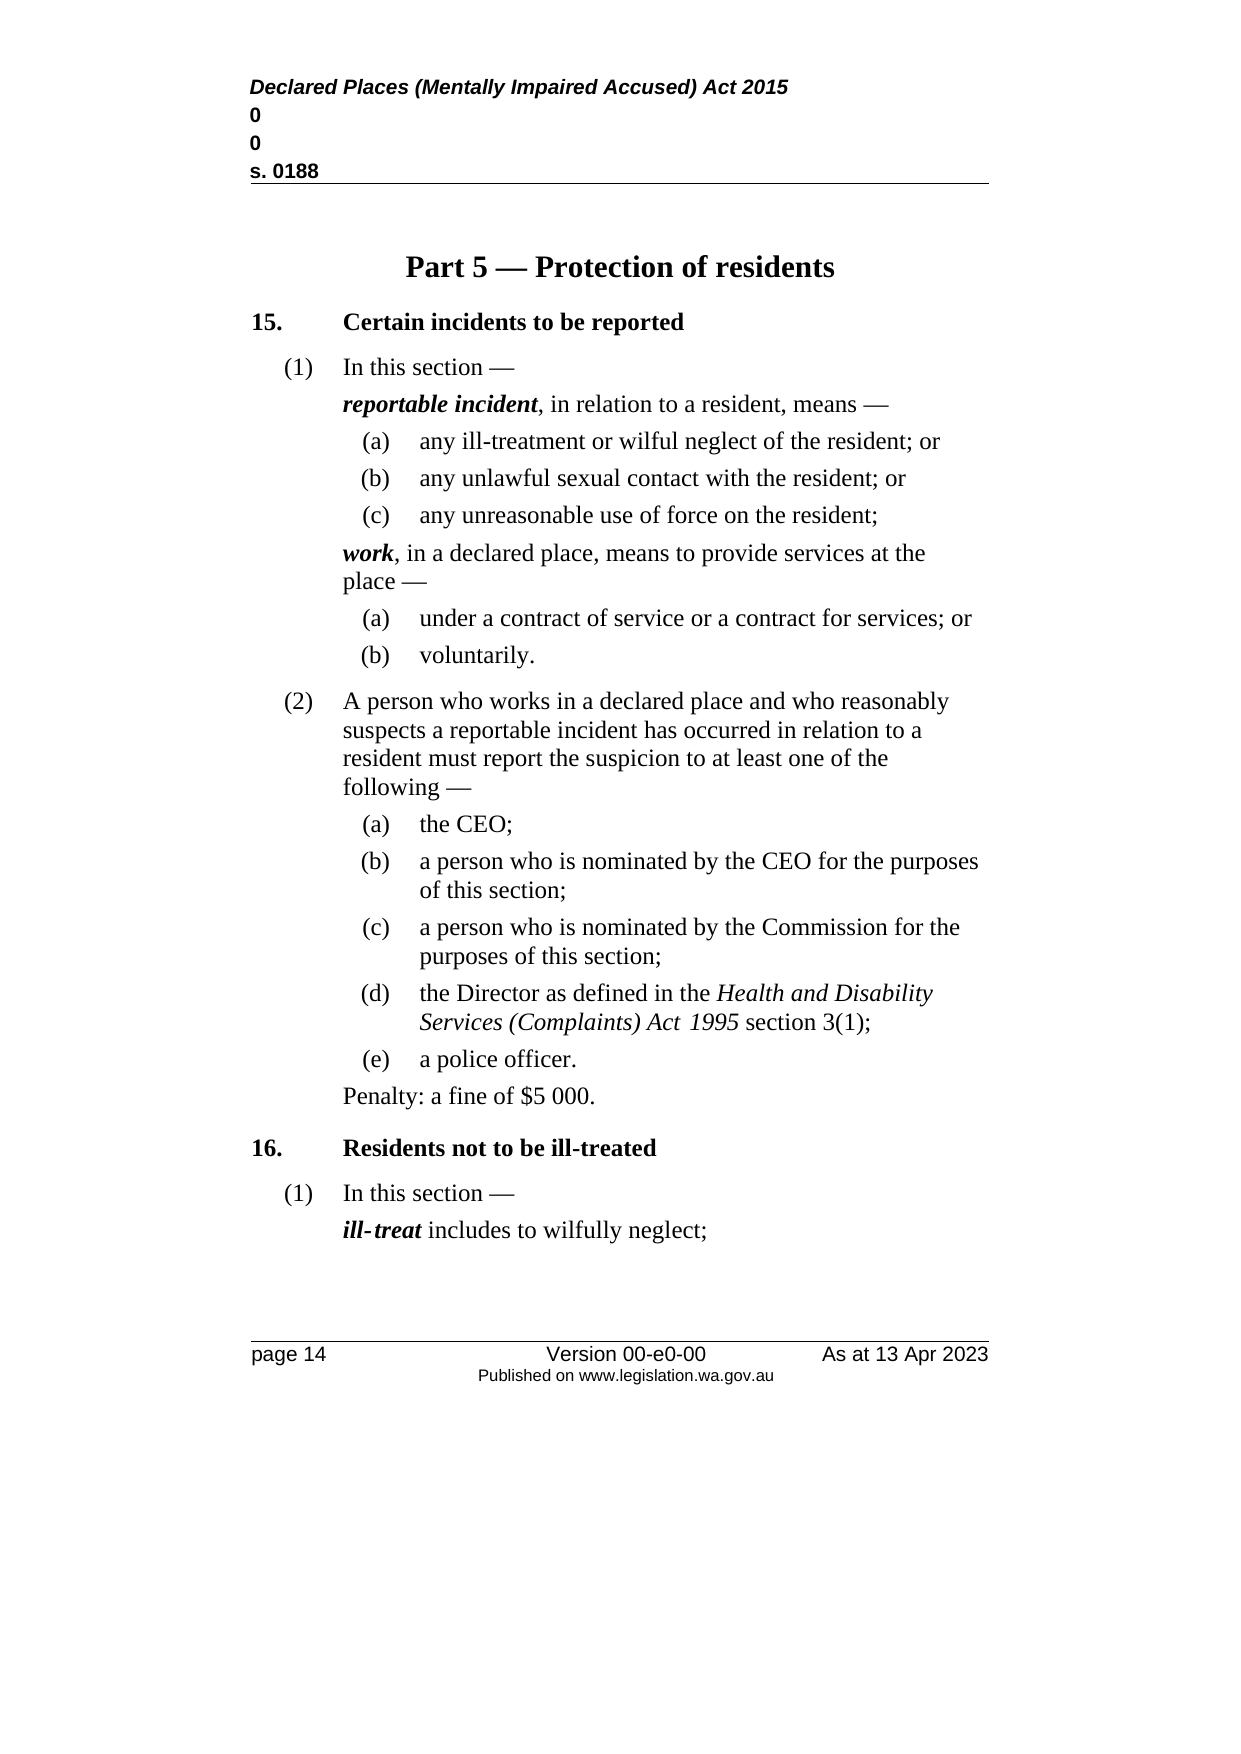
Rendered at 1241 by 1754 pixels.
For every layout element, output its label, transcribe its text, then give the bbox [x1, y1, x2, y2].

subtitle Part 5 — Protection of residents [251, 248, 989, 284]
text work, in a declared place, means to provide services at the place — [251, 538, 989, 595]
text (b) a person who is nominated by the CEO for the purposes of this section; [251, 846, 989, 904]
text (a) any ill-treatment or wilful neglect of the resident; or [251, 426, 989, 455]
subtitle 16. Residents not to be ill-treated [251, 1133, 989, 1161]
subtitle 15. Certain incidents to be reported [251, 307, 989, 336]
text (e) a police officer. [251, 1044, 989, 1073]
text (a) the CEO; [251, 809, 989, 838]
text (c) a person who is nominated by the Commission for the purposes of this section; [251, 912, 989, 970]
text (1) In this section — [251, 1178, 989, 1207]
text (b) any unlawful sexual contact with the resident; or [251, 463, 989, 492]
text reportable incident, in relation to a resident, means — [251, 389, 989, 418]
text (a) under a contract of service or a contract for services; or [251, 603, 989, 632]
text Penalty: a fine of $5 000. [251, 1081, 989, 1110]
text (2) A person who works in a declared place and who reasonably suspects a reportable incident has occurred in relation to a resident must report the suspicion to at least one of the following — [251, 686, 989, 801]
text (d) the Director as defined in the Health and Disability Services (Complaints) Act 1995 section 3(1); [251, 978, 989, 1036]
text (c) any unreasonable use of force on the resident; [251, 501, 989, 529]
text ill-treat includes to wilfully neglect; [251, 1215, 989, 1244]
text (b) voluntarily. [251, 641, 989, 669]
text (1) In this section — [251, 352, 989, 381]
